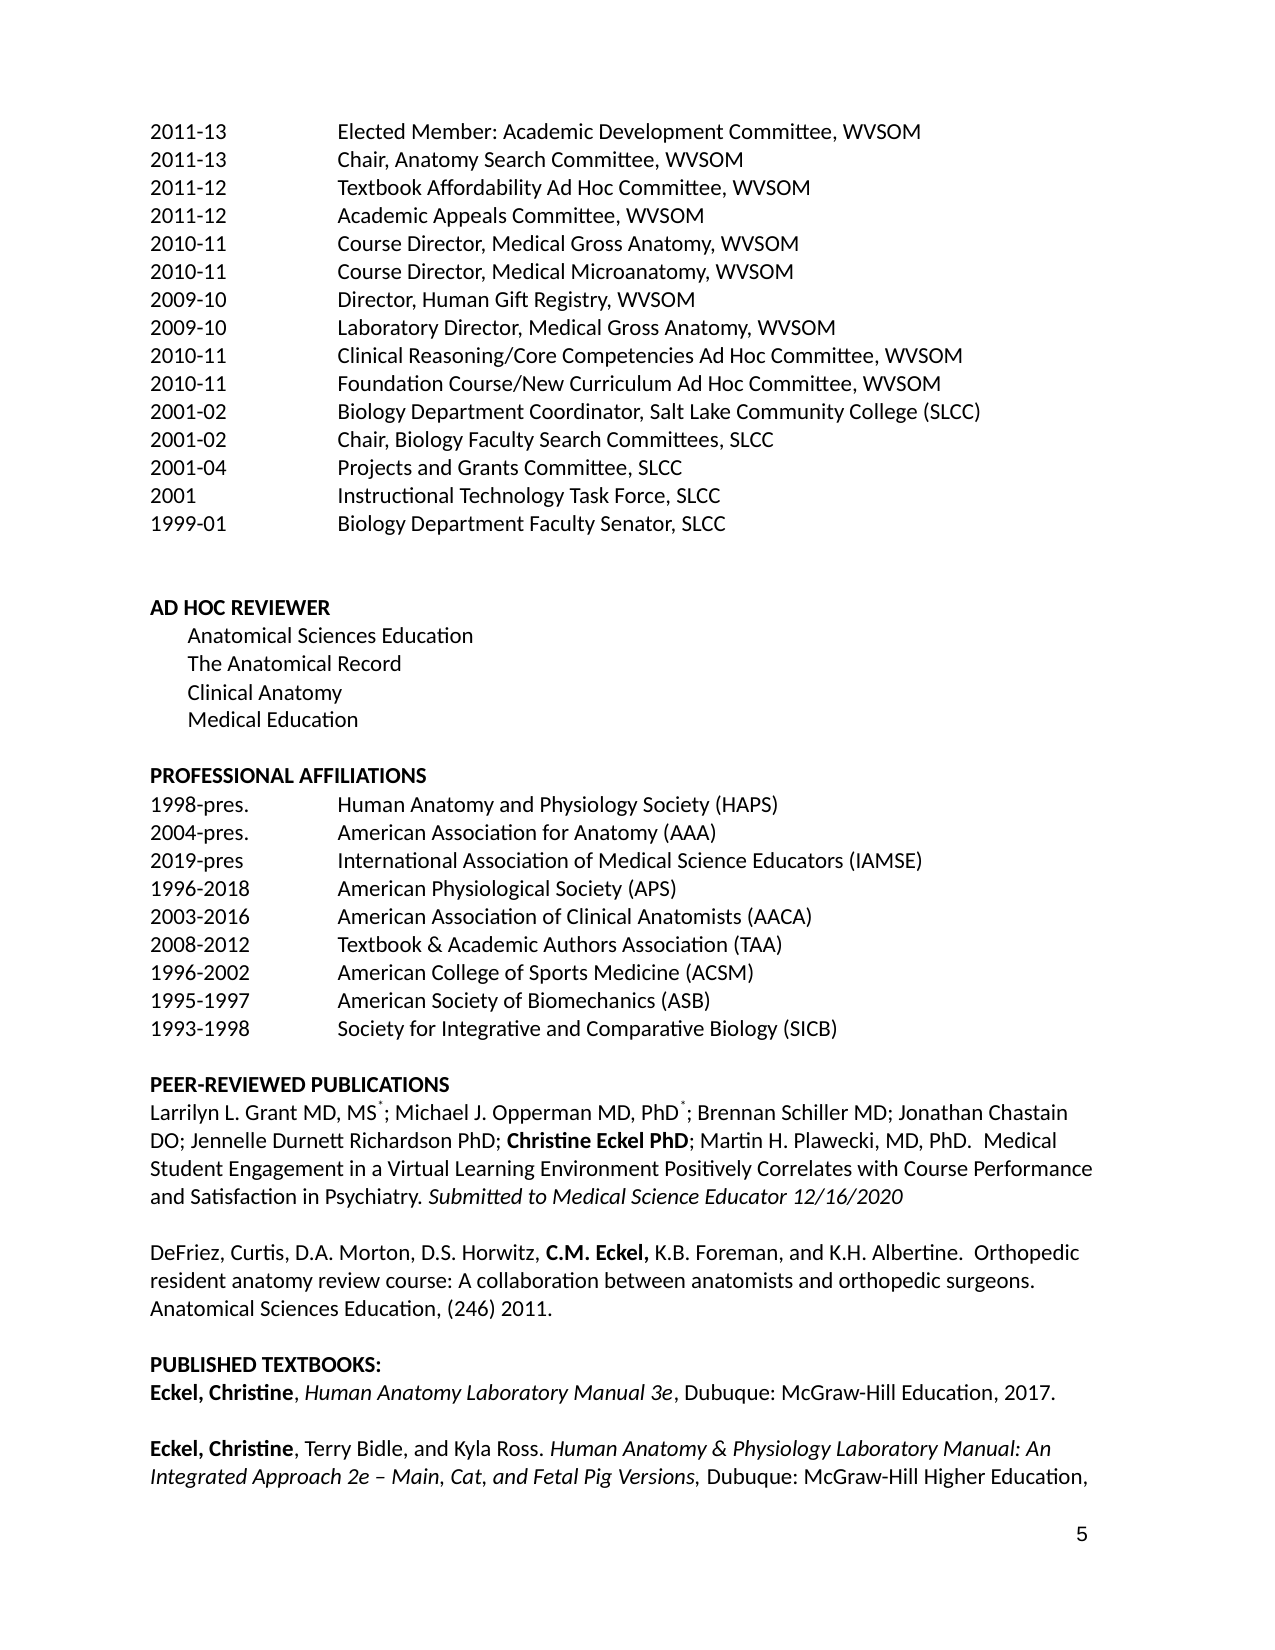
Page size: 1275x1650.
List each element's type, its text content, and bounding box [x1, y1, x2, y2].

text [150, 1434, 1125, 1490]
text 2011-13 Chair, Anatomy Search Committee, WVSOM [150, 145, 1125, 173]
text Medical Education [150, 706, 1125, 734]
text 1999-01 Biology Department Faculty Senator, SLCC [150, 509, 1125, 537]
text 2003-2016 American Association of Clinical Anatomists (AACA) [150, 902, 1125, 930]
text Larrilyn L. Grant MD, MS*; Michael J. Opperman MD, PhD*; Brennan Schiller MD; Jonathan Chastain DO; Jennelle Durnett Richardson PhD; Christine Eckel PhD; Martin H. Plawecki, MD, PhD. Medical Student Engagement in a Virtual Learning Environment Positively Correlates with Course Performance and Satisfaction in Psychiatry. Submitted to Medical Science Educator 12/16/2020 [150, 1098, 1125, 1210]
text AD HOC REVIEWER [150, 593, 1125, 622]
text 2010-11 Foundation Course/New Curriculum Ad Hoc Committee, WVSOM [150, 369, 1125, 397]
text 2004-pres. American Association for Anatomy (AAA) [150, 818, 1125, 846]
text 2010-11 Course Director, Medical Microanatomy, WVSOM [0, 257, 1125, 285]
text 2011-12 Textbook Affordability Ad Hoc Committee, WVSOM [150, 173, 1125, 201]
text 2010-11 Course Director, Medical Gross Anatomy, WVSOM [0, 229, 1125, 257]
text 2009-10 Director, Human Gift Registry, WVSOM [0, 285, 1125, 313]
text 2001 Instructional Technology Task Force, SLCC [150, 481, 1125, 509]
text 2011-13 Elected Member: Academic Development Committee, WVSOM [150, 117, 1125, 145]
text Eckel, Christine, Human Anatomy Laboratory Manual 3e, Dubuque: McGraw-Hill Education, 2017. [150, 1378, 1125, 1406]
text 2001-02 Chair, Biology Faculty Search Committees, SLCC [150, 425, 1125, 453]
text PEER-REVIEWED PUBLICATIONS [150, 1070, 1125, 1098]
text 1996-2002 American College of Sports Medicine (ACSM) [150, 958, 1125, 986]
text 2019-pres International Association of Medical Science Educators (IAMSE) [150, 846, 1125, 874]
text Clinical Anatomy [150, 678, 1125, 706]
text 2001-04 Projects and Grants Committee, SLCC [150, 453, 1125, 481]
text PUBLISHED TEXTBOOKS: [150, 1350, 1125, 1378]
text The Anatomical Record [150, 649, 1125, 678]
text 1998-pres. Human Anatomy and Physiology Society (HAPS) [150, 790, 1125, 818]
text 2008-2012 Textbook & Academic Authors Association (TAA) [150, 930, 1125, 958]
text 1996-2018 American Physiological Society (APS) [150, 874, 1125, 902]
text PROFESSIONAL AFFILIATIONS [150, 762, 1125, 790]
text 2009-10 Laboratory Director, Medical Gross Anatomy, WVSOM [150, 313, 1125, 341]
text 1995-1997 American Society of Biomechanics (ASB) [150, 986, 1125, 1014]
text 2011-12 Academic Appeals Committee, WVSOM [150, 201, 1125, 229]
text 2010-11 Clinical Reasoning/Core Competencies Ad Hoc Committee, WVSOM [150, 341, 1125, 369]
text Anatomical Sciences Education [150, 622, 1125, 649]
text DeFriez, Curtis, D.A. Morton, D.S. Horwitz, C.M. Eckel, K.B. Foreman, and K.H. Albertine. Orthopedic resident anatomy review course: A collaboration between anatomists and orthopedic surgeons. Anatomical Sciences Education, (246) 2011. [150, 1238, 1125, 1322]
text 1993-1998 Society for Integrative and Comparative Biology (SICB) [150, 1014, 1125, 1042]
text 2001-02 Biology Department Coordinator, Salt Lake Community College (SLCC) [150, 397, 1125, 425]
